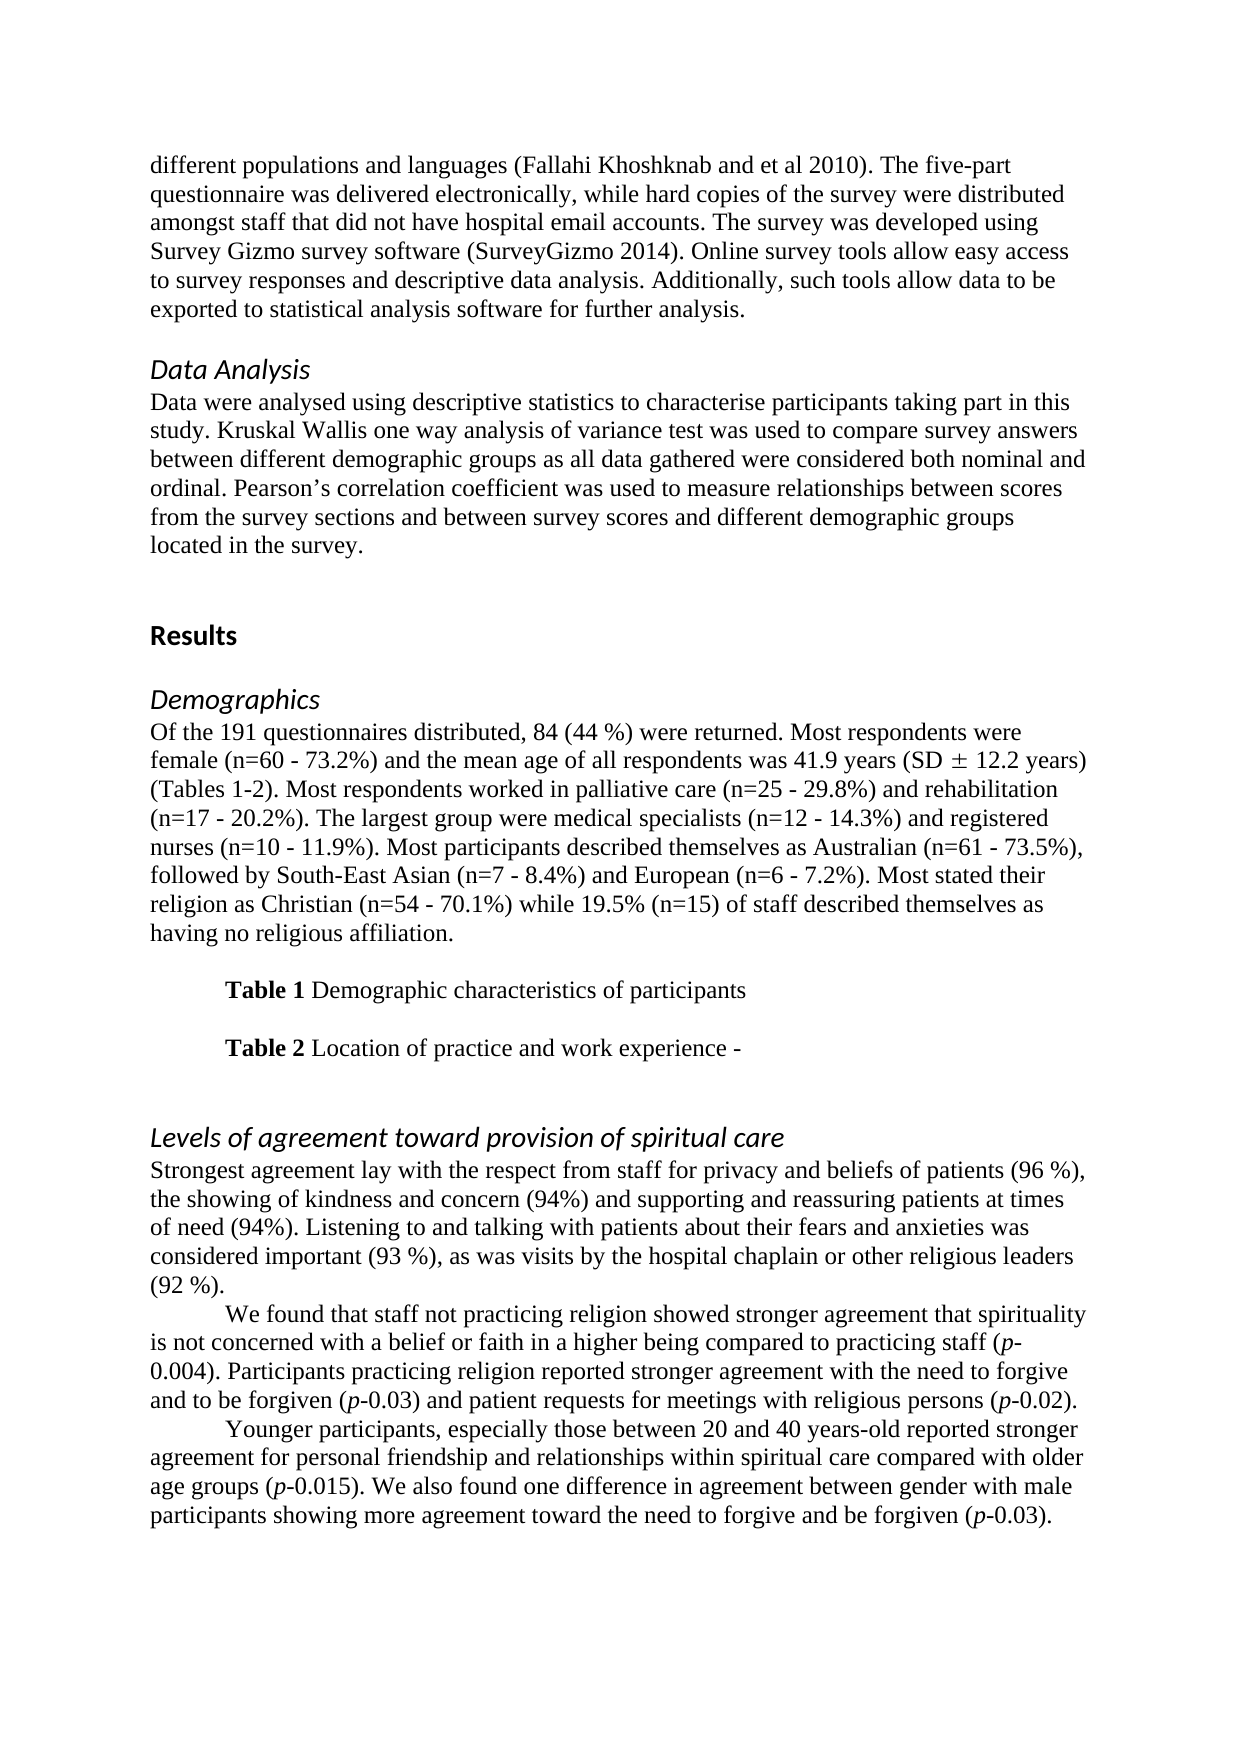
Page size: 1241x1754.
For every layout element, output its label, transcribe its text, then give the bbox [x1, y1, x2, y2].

text Data were analysed using descriptive statistics to characterise participants taking part in this study. Kruskal Wallis one way analysis of variance test was used to compare survey answers between different demographic groups as all data gathered were considered both nominal and ordinal. Pearson’s correlation coefficient was used to measure relationships between scores from the survey sections and between survey scores and different demographic groups located in the survey. [150, 387, 1090, 559]
subtitle Data Analysis [150, 351, 1090, 387]
text Strongest agreement lay with the respect from staff for privacy and beliefs of patients (96 %), the showing of kindness and concern (94%) and supporting and reassuring patients at times of need (94%). Listening to and talking with patients about their fears and anxieties was considered important (93 %), as was visits by the hospital chaplain or other religious leaders (92 %). [150, 1155, 1090, 1299]
text Of the 191 questionnaires distributed, 84 (44 %) were returned. Most respondents were female (n=60 - 73.2%) and the mean age of all respondents was 41.9 years (SD 12.2 years) (Tables 1-2). Most respondents worked in palliative care (n=25 - 29.8%) and rehabilitation (n=17 - 20.2%). The largest group were medical specialists (n=12 - 14.3%) and registered nurses (n=10 - 11.9%). Most participants described themselves as Australian (n=61 - 73.5%), followed by South-East Asian (n=7 - 8.4%) and European (n=6 - 7.2%). Most stated their religion as Christian (n=54 - 70.1%) while 19.5% (n=15) of staff described themselves as having no religious affiliation. [150, 717, 1090, 947]
subtitle Results [150, 617, 1090, 652]
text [150, 150, 1090, 322]
subtitle Demographics [150, 681, 1090, 717]
text Table 1 Demographic characteristics of participants [150, 976, 1090, 1004]
subtitle Levels of agreement toward provision of spiritual care [150, 1119, 1090, 1155]
text Younger participants, especially those between 20 and 40 years-old reported stronger agreement for personal friendship and relationships within spiritual care compared with older age groups (p-0.015). We also found one difference in agreement between gender with male participants showing more agreement toward the need to forgive and be forgiven (p-0.03). [150, 1414, 1090, 1529]
text We found that staff not practicing religion showed stronger agreement that spirituality is not concerned with a belief or faith in a higher being compared to practicing staff (p-0.004). Participants practicing religion reported stronger agreement with the need to forgive and to be forgiven (p-0.03) and patient requests for meetings with religious persons (p-0.02). [150, 1299, 1090, 1414]
text Table 2 Location of practice and work experience - [150, 1033, 1090, 1062]
